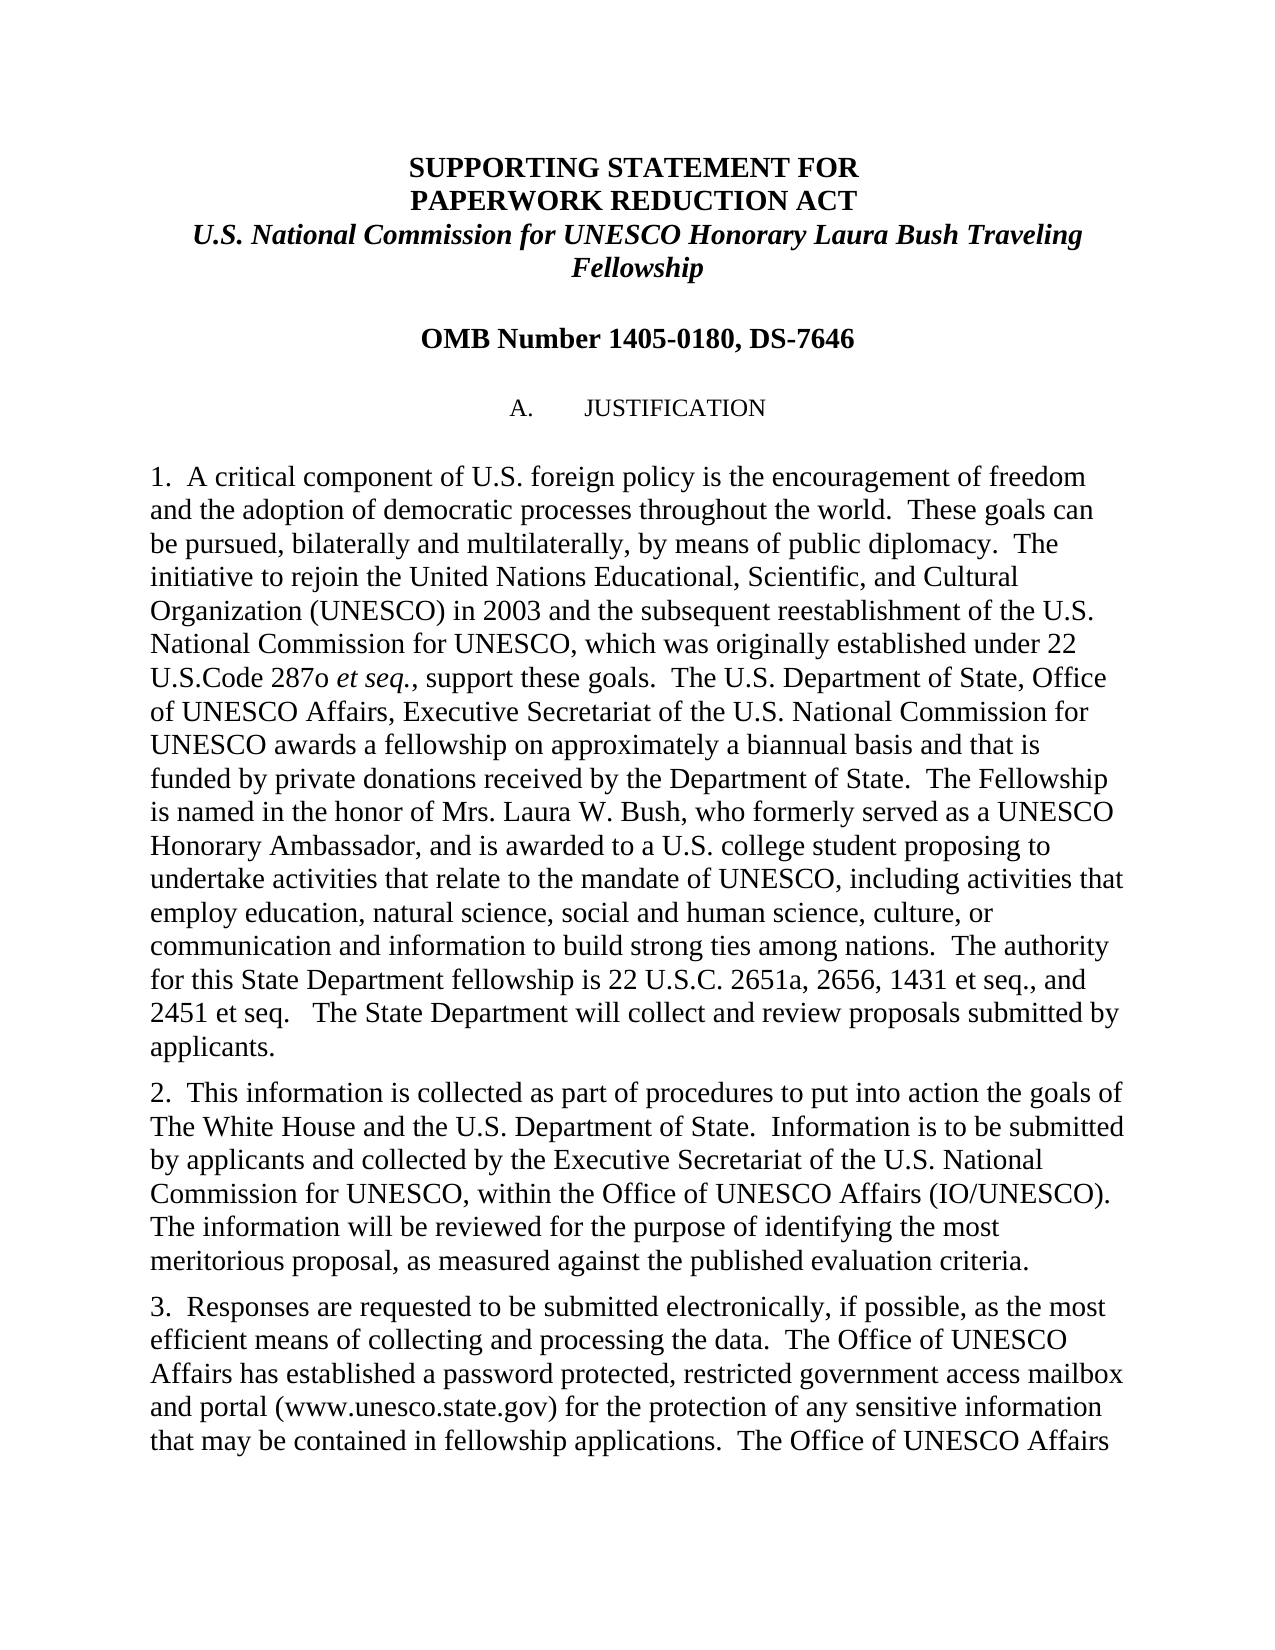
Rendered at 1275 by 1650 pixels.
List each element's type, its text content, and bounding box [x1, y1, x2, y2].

text OMB Number 1405-0180, DS-7646 [150, 322, 1125, 355]
text 2. This information is collected as part of procedures to put into action the goals of The White House and the U.S. Department of State. Information is to be submitted by applicants and collected by the Executive Secretariat of the U.S. National Commission for UNESCO, within the Office of UNESCO Affairs (IO/UNESCO). The information will be reviewed for the purpose of identifying the most meritorious proposal, as measured against the published evaluation criteria. [150, 1075, 1125, 1276]
text 1. A critical component of U.S. foreign policy is the encouragement of freedom and the adoption of democratic processes throughout the world. These goals can be pursued, bilaterally and multilaterally, by means of public diplomacy. The initiative to rejoin the United Nations Educational, Scientific, and Cultural Organization (UNESCO) in 2003 and the subsequent reestablishment of the U.S. National Commission for UNESCO, which was originally established under 22 U.S.Code 287o et seq., support these goals. The U.S. Department of State, Office of UNESCO Affairs, Executive Secretariat of the U.S. National Commission for UNESCO awards a fellowship on approximately a biannual basis and that is funded by private donations received by the Department of State. The Fellowship is named in the honor of Mrs. Laura W. Bush, who formerly served as a UNESCO Honorary Ambassador, and is awarded to a U.S. college student proposing to undertake activities that relate to the mandate of UNESCO, including activities that employ education, natural science, social and human science, culture, or communication and information to build strong ties among nations. The authority for this State Department fellowship is 22 U.S.C. 2651a, 2656, 1431 et seq., and 2451 et seq. The State Department will collect and review proposals submitted by applicants. [150, 459, 1125, 1063]
text A. JUSTIFICATION [150, 393, 1125, 421]
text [150, 1289, 1125, 1457]
text SUPPORTING STATEMENT FOR PAPERWORK REDUCTION ACT U.S. National Commission for UNESCO Honorary Laura Bush Traveling Fellowship [150, 150, 1125, 284]
